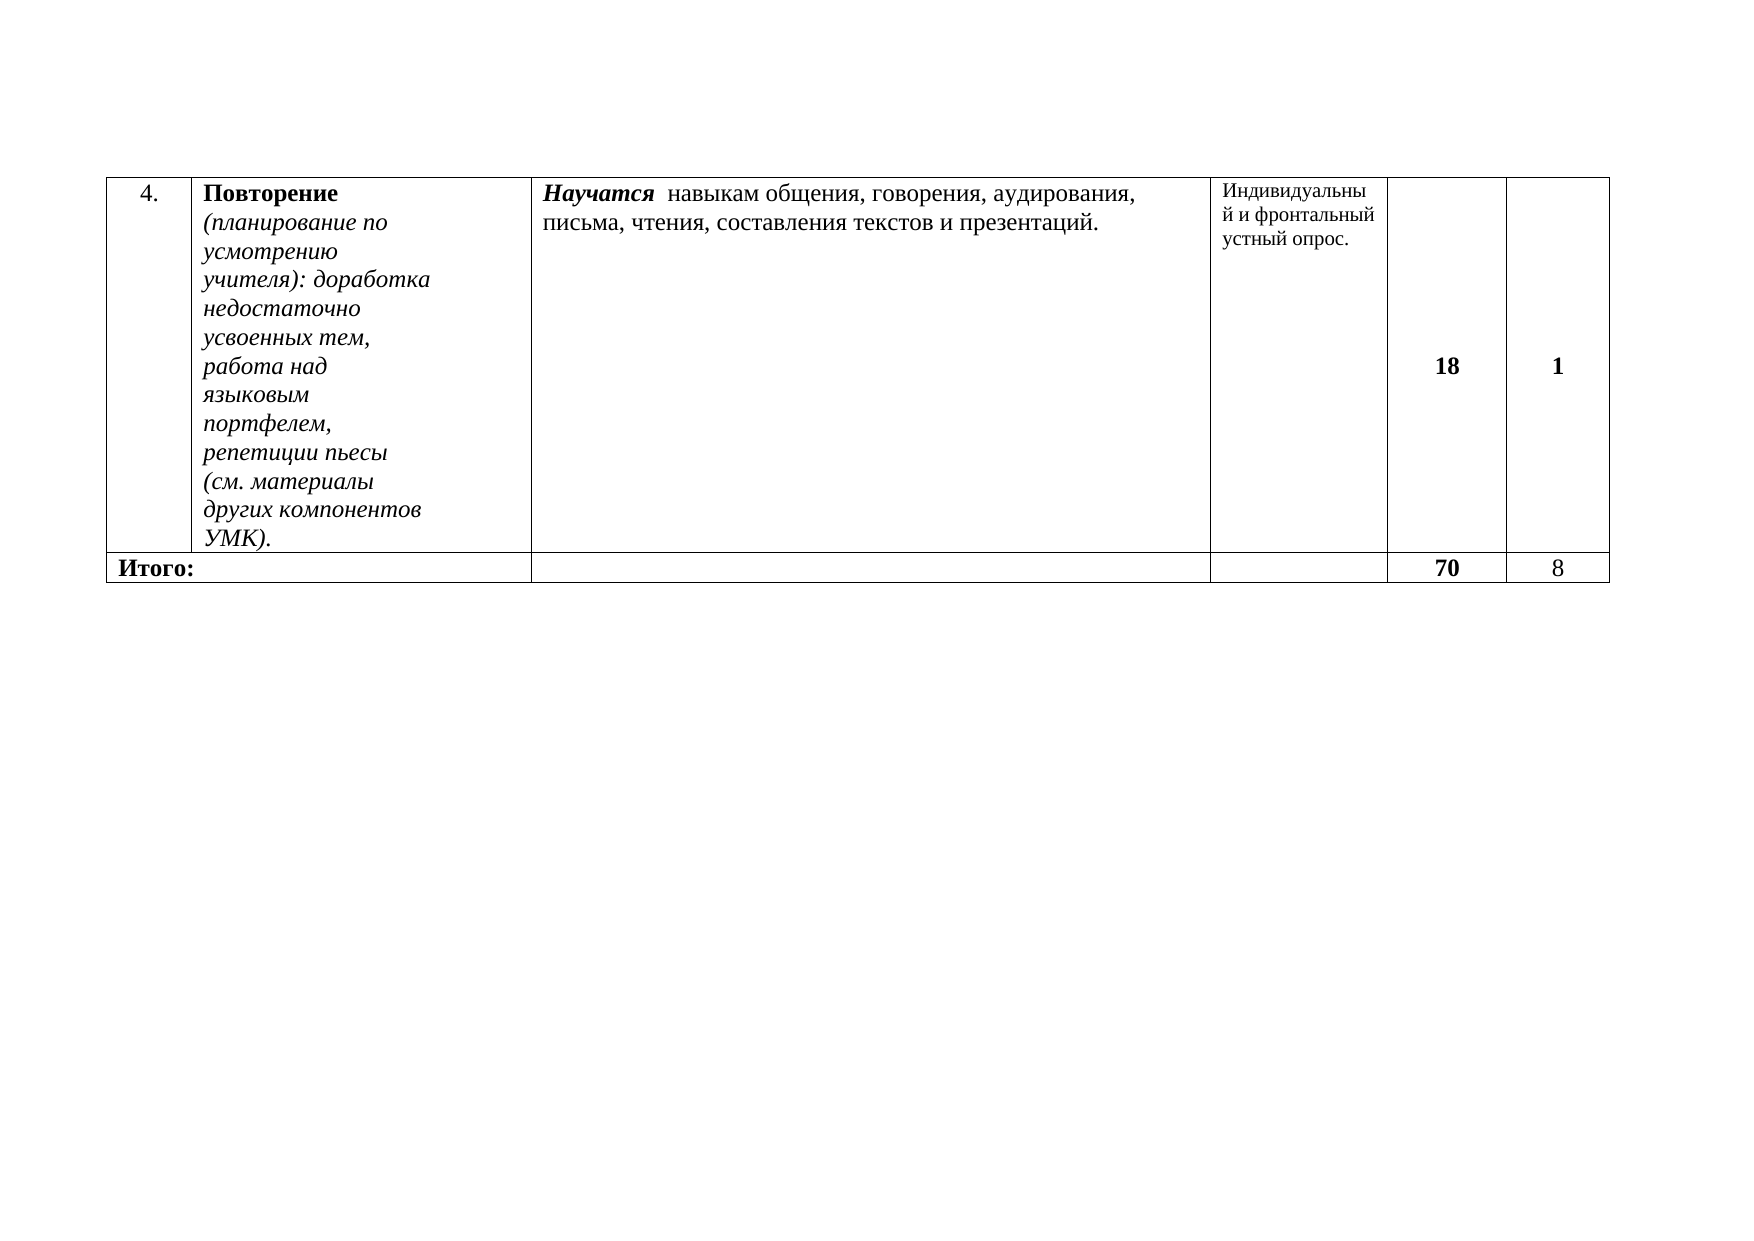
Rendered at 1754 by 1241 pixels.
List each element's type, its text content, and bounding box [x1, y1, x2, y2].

table_cell [1211, 553, 1387, 582]
table_header 1 [1507, 178, 1609, 552]
table_header Научатся навыкам общения, говорения, аудирования, письма, чтения, составления текстов и презентаций. [532, 178, 1210, 552]
table_header 18 [1388, 178, 1506, 552]
table_cell [532, 553, 1210, 582]
table_cell Итого: [107, 553, 531, 582]
table_header Индивидуальный и фронтальный устный опрос. [1211, 178, 1387, 552]
table_cell 8 [1507, 553, 1609, 582]
table_cell 70 [1388, 553, 1506, 582]
table_header Повторение (планирование по усмотрению учителя): доработка недостаточно усвоенных тем, работа над языковым портфелем, репетиции пьесы (см. материалы других компонентов УМК). [192, 178, 531, 552]
table_header 4. [107, 178, 191, 552]
